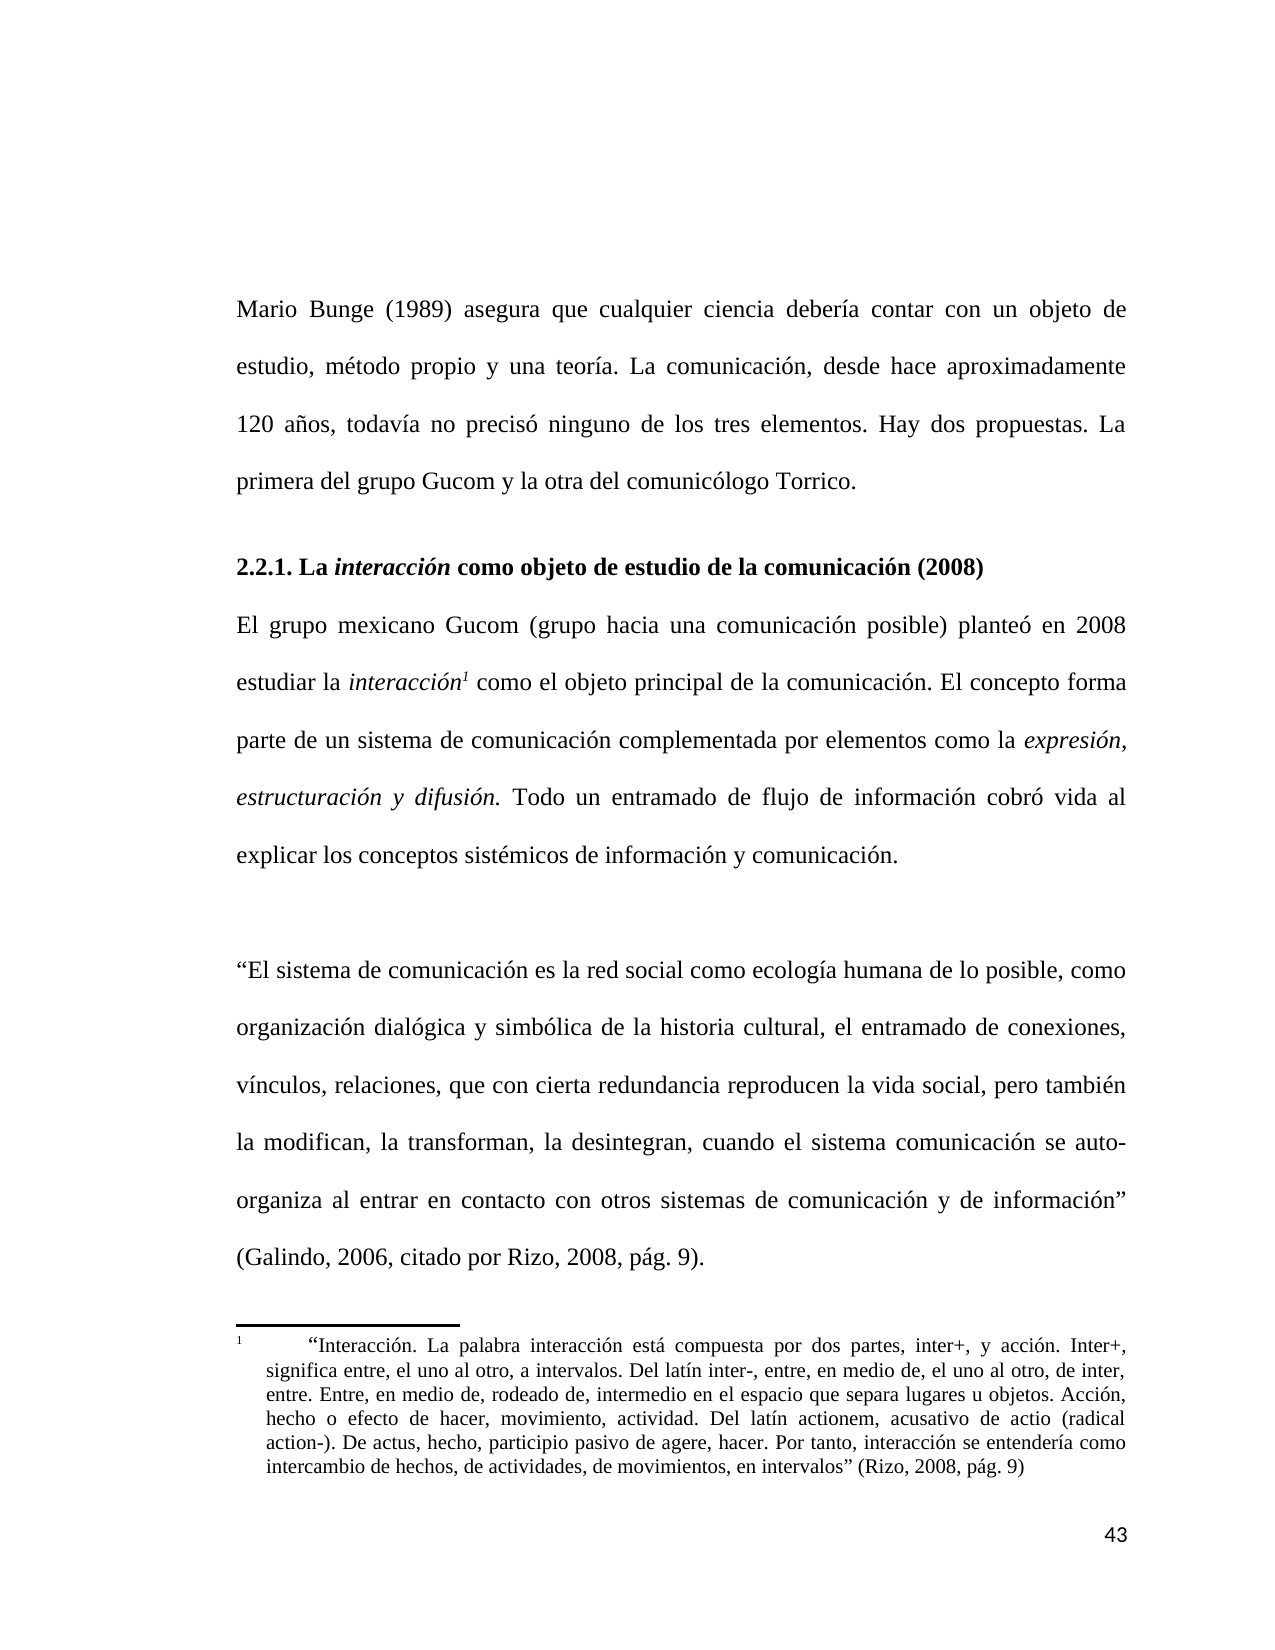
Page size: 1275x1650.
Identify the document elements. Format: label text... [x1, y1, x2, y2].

text El grupo mexicano Gucom (grupo hacia una comunicación posible) planteó en 2008 estudiar la interacción como el objeto principal de la comunicación. El concepto forma parte de un sistema de comunicación complementada por elementos como la expresión, estructuración y difusión. Todo un entramado de flujo de información cobró vida al explicar los conceptos sistémicos de información y comunicación. [236, 610, 1127, 869]
text Mario Bunge (1989) asegura que cualquier ciencia debería contar con un objeto de estudio, método propio y una teoría. La comunicación, desde hace aproximadamente 120 años, todavía no precisó ninguno de los tres elementos. Hay dos propuestas. La primera del grupo Gucom y la otra del comunicólogo Torrico. [236, 294, 1127, 495]
text 2.2.1. La interacción como objeto de estudio de la comunicación (2008) [236, 552, 1127, 581]
text “El sistema de comunicación es la red social como ecología humana de lo posible, como organización dialógica y simbólica de la historia cultural, el entramado de conexiones, vínculos, relaciones, que con cierta redundancia reproducen la vida social, pero también la modifican, la transforman, la desintegran, cuando el sistema comunicación se auto-organiza al entrar en contacto con otros sistemas de comunicación y de información” (Galindo, 2006, citado por Rizo, 2008, pág. 9). [236, 955, 1127, 1271]
